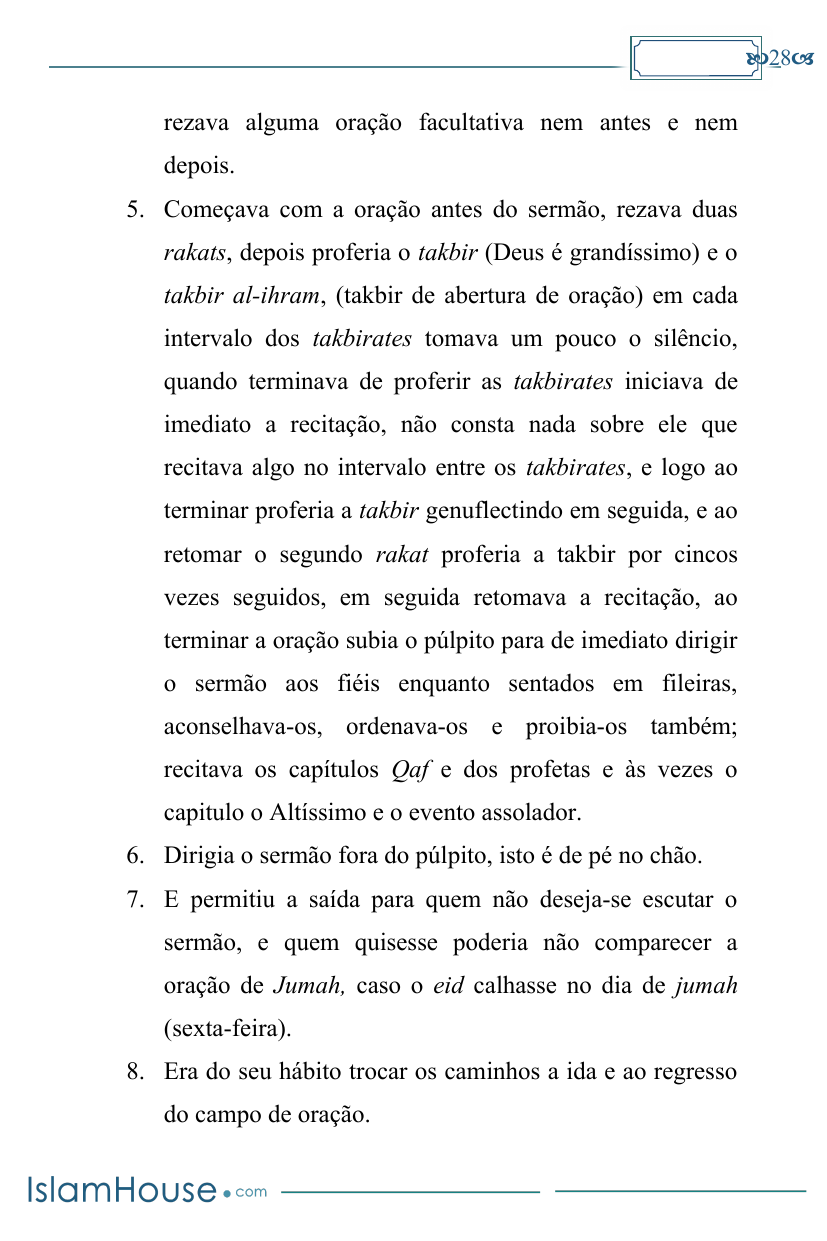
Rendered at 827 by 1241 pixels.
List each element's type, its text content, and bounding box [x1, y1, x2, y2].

list Começava com a oração antes do sermão, rezava duas rakats, depois proferia o takbir (Deus é grandíssimo) e o takbir al-ihram, (takbir de abertura de oração) em cada intervalo dos takbirates tomava um pouco o silêncio, quando terminava de proferir as takbirates iniciava de imediato a recitação, não consta nada sobre ele que recitava algo no intervalo entre os takbirates, e logo ao terminar proferia a takbir genuflectindo em seguida, e ao retomar o segundo rakat proferia a takbir por cincos vezes seguidos, em seguida retomava a recitação, ao terminar a oração subia o púlpito para de imediato dirigir o sermão aos fiéis enquanto sentados em fileiras, aconselhava-os, ordenava-os e proibia-os também; recitava os capítulos Qaf e dos profetas e às vezes o capitulo o Altíssimo e o evento assolador. [126, 194, 738, 826]
list Era do seu hábito trocar os caminhos a ida e ao regresso do campo de oração. [126, 1056, 738, 1128]
picture [20, 1171, 541, 1209]
list E permitiu a saída para quem não deseja-se escutar o sermão, e quem quisesse poderia não comparecer a oração de Jumah, caso o eid calhasse no dia de jumah (sexta-feira). [126, 884, 738, 1042]
picture [548, 1170, 807, 1208]
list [126, 107, 738, 179]
list Dirigia o sermão fora do púlpito, isto é de pé no chão. [126, 841, 738, 869]
